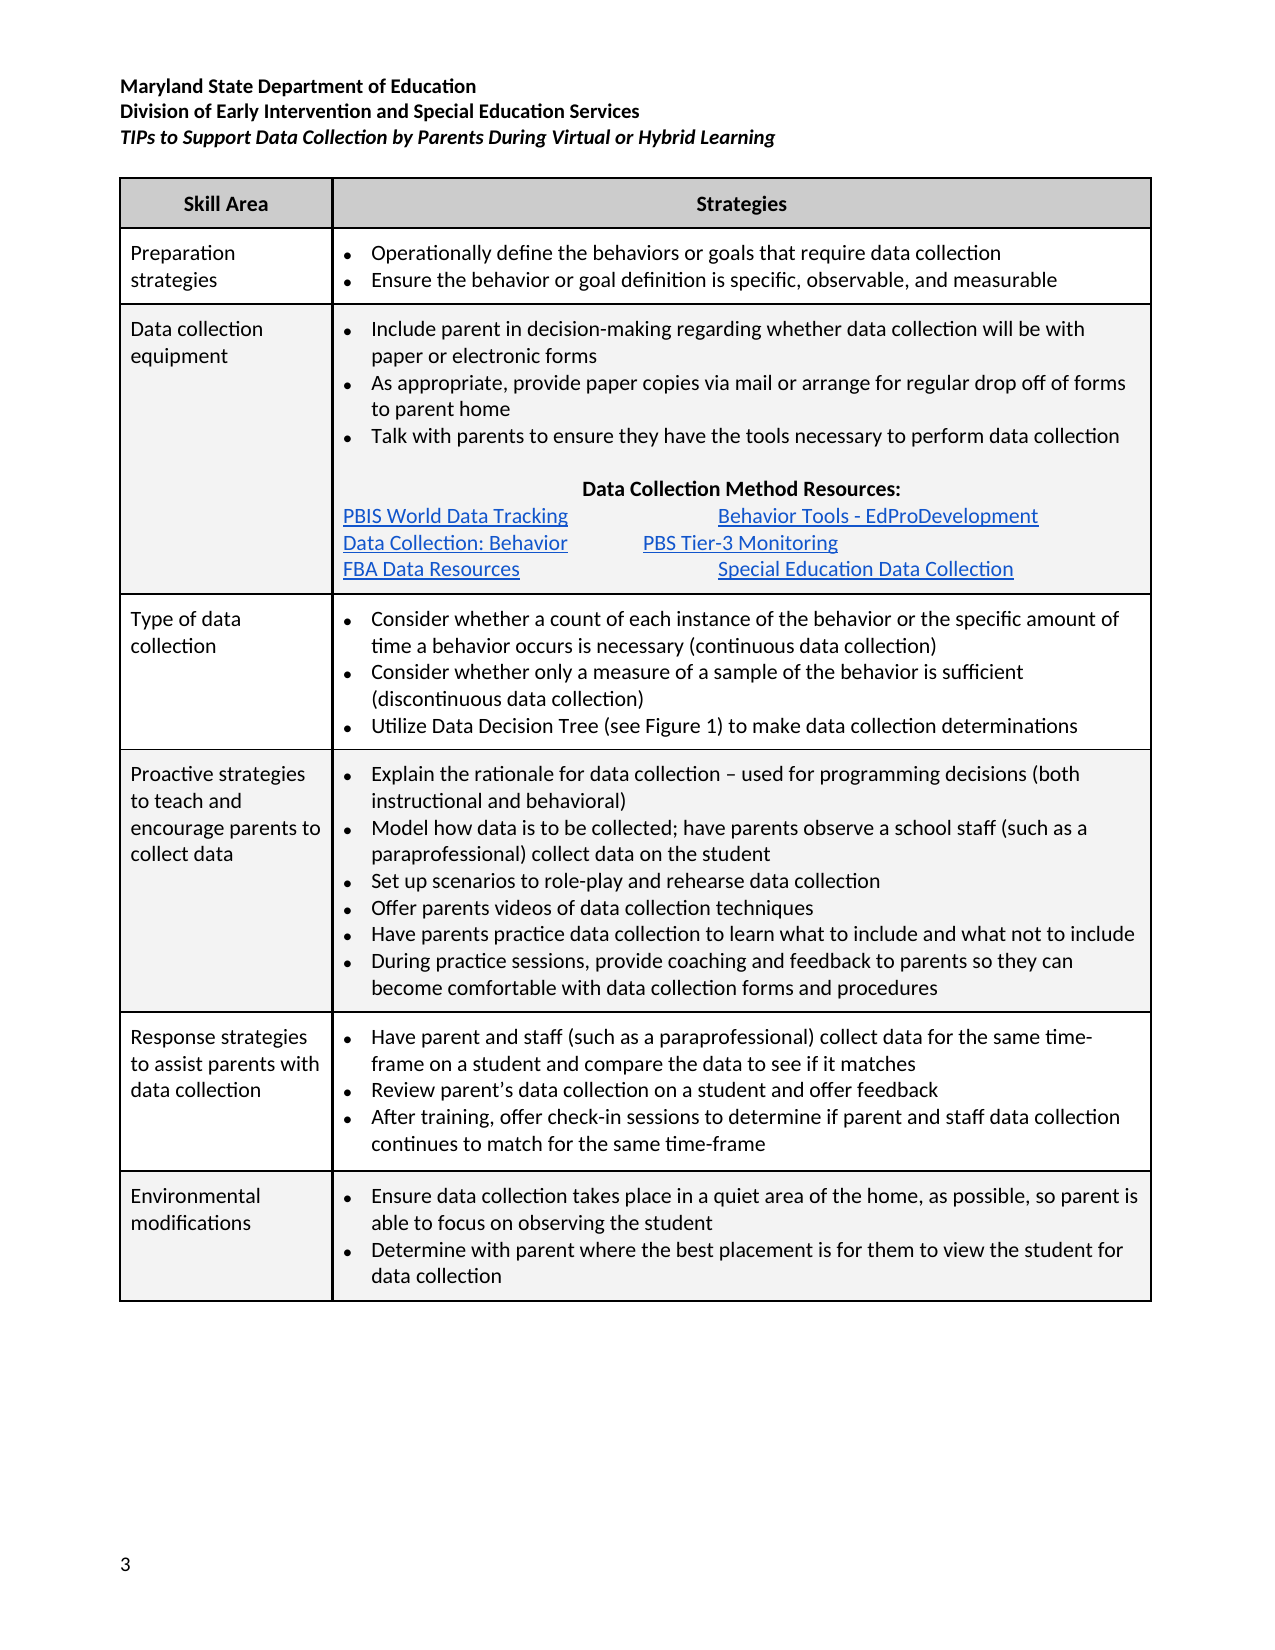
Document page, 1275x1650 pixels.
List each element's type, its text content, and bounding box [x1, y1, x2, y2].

table_header Skill Area [121, 179, 331, 227]
table_cell Ensure data collection takes place in a quiet area of the home, as possible, so parent is able to focus on observing the student Determine with parent where the best placement is for them to view the student for data collection [334, 1172, 1150, 1300]
table_cell Operationally define the behaviors or goals that require data collection Ensure the behavior or goal definition is specific, observable, and measurable [334, 229, 1150, 303]
table_cell Explain the rationale for data collection – used for programming decisions (both instructional and behavioral) Model how data is to be collected; have parents observe a school staff (such as a paraprofessional) collect data on the student Set up scenarios to role-play and rehearse data collection Offer parents videos of data collection techniques Have parents practice data collection to learn what to include and what not to include During practice sessions, provide coaching and feedback to parents so they can become comfortable with data collection forms and procedures [334, 750, 1150, 1011]
table_cell Preparation strategies [121, 229, 331, 303]
table_cell Have parent and staff (such as a paraprofessional) collect data for the same time-frame on a student and compare the data to see if it matches Review parent’s data collection on a student and offer feedback After training, offer check-in sessions to determine if parent and staff data collection continues to match for the same time-frame [334, 1013, 1150, 1170]
table_cell Environmental modifications [121, 1172, 331, 1300]
table_cell Include parent in decision-making regarding whether data collection will be with paper or electronic forms As appropriate, provide paper copies via mail or arrange for regular drop off of forms to parent home Talk with parents to ensure they have the tools necessary to perform data collection Data Collection Method Resources: PBIS World Data Tracking Behavior Tools - EdProDevelopment Data Collection: Behavior PBS Tier-3 Monitoring FBA Data Resources Special Education Data Collection [334, 305, 1150, 593]
table_cell Consider whether a count of each instance of the behavior or the specific amount of time a behavior occurs is necessary (continuous data collection) Consider whether only a measure of a sample of the behavior is sufficient (discontinuous data collection) Utilize Data Decision Tree (see Figure 1) to make data collection determinations [334, 595, 1150, 749]
table_cell Proactive strategies to teach and encourage parents to collect data [121, 750, 331, 1011]
table_header Strategies [334, 179, 1150, 227]
table_cell Type of data collection [121, 595, 331, 749]
table_cell Data collection equipment [121, 305, 331, 593]
table_cell Response strategies to assist parents with data collection [121, 1013, 331, 1170]
